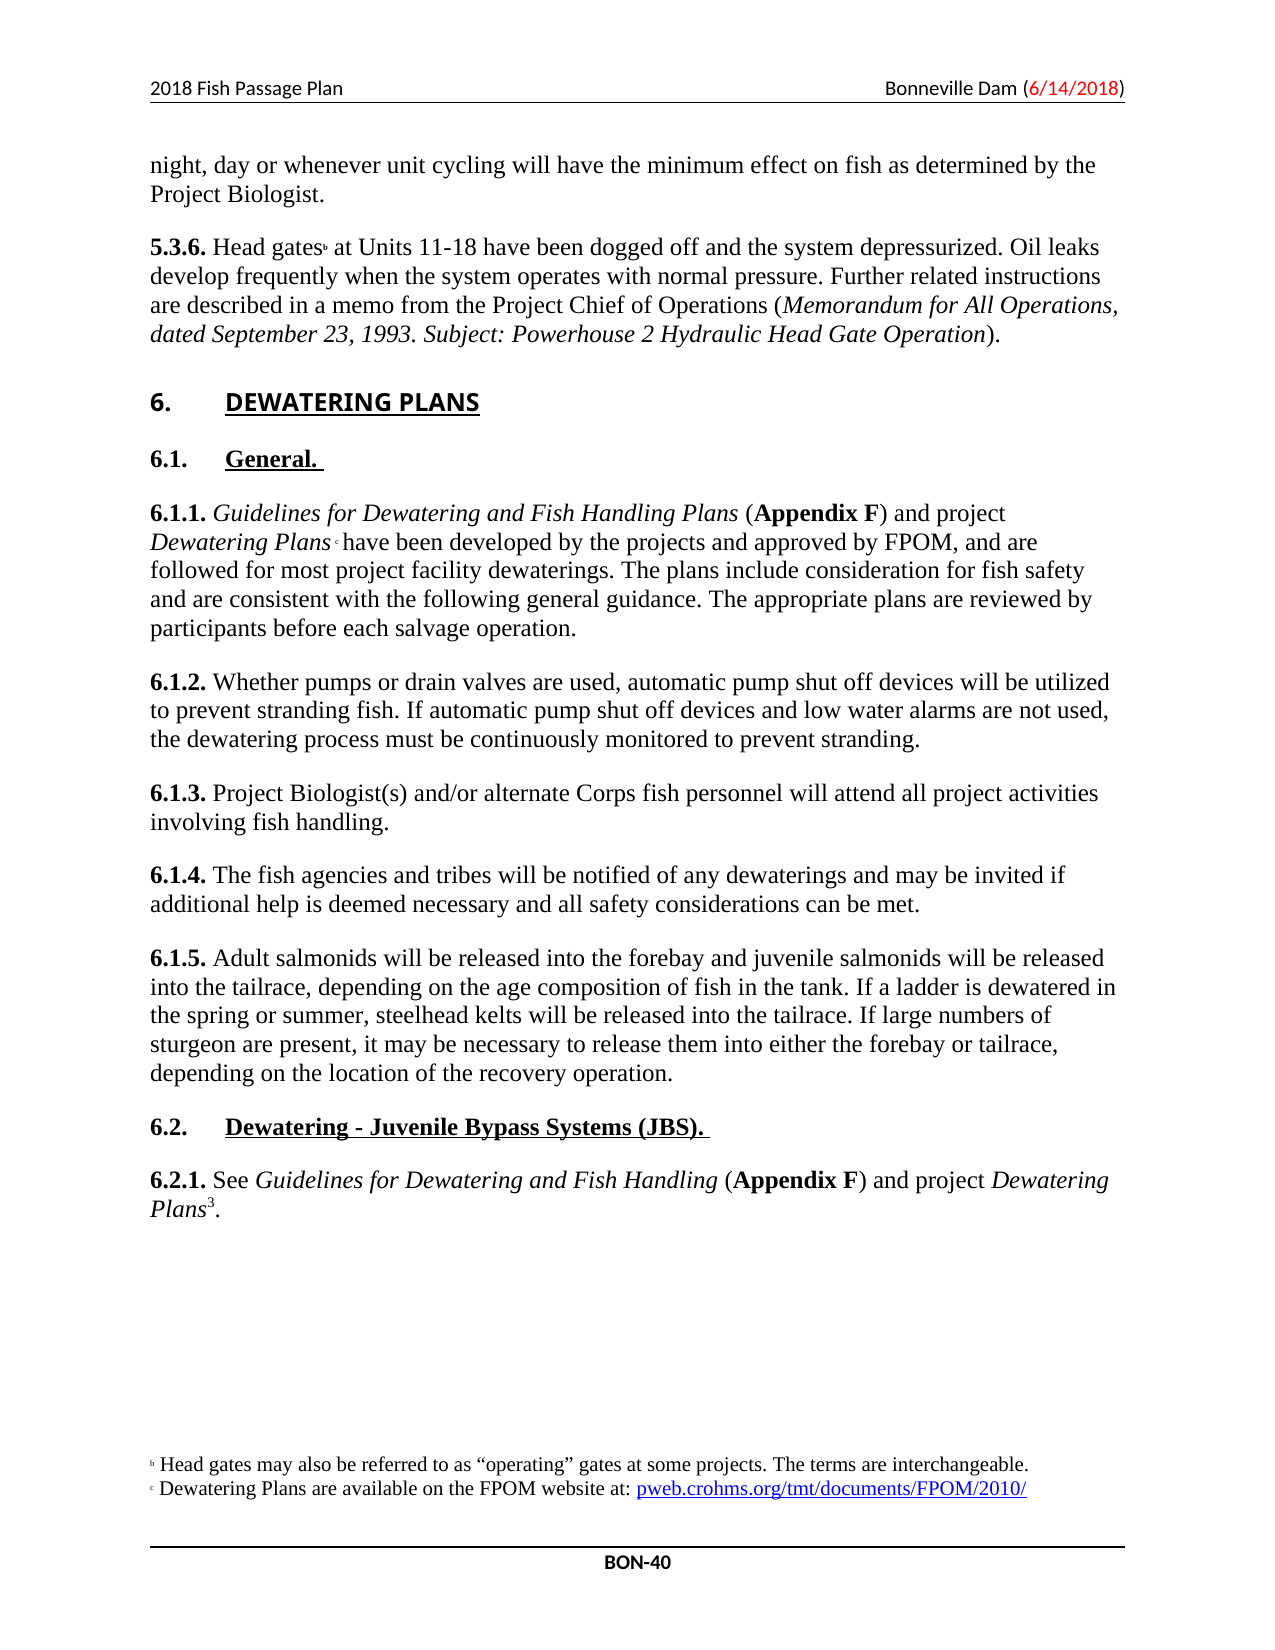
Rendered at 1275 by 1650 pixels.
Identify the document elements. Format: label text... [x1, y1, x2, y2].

text Whether pumps or drain valves are used, automatic pump shut off devices will be utilized to prevent stranding fish. If automatic pump shut off devices and low water alarms are not used, the dewatering process must be continuously monitored to prevent stranding. [150, 667, 1125, 753]
text See Guidelines for Dewatering and Fish Handling (Appendix F) and project Dewatering Plans3. [150, 1165, 1125, 1223]
text Dewatering - Juvenile Bypass Systems (JBS). [150, 1112, 1125, 1140]
text Dewatering Plans [150, 385, 1125, 419]
text Adult salmonids will be released into the forebay and juvenile salmonids will be released into the tailrace, depending on the age composition of fish in the tank. If a ladder is dewatered in the spring or summer, steelhead kelts will be released into the tailrace. If large numbers of sturgeon are present, it may be necessary to release them into either the forebay or tailrace, depending on the location of the recovery operation. [150, 943, 1125, 1087]
text Guidelines for Dewatering and Fish Handling Plans (Appendix F) and project Dewatering Plans have been developed by the projects and approved by FPOM, and are followed for most project facility dewaterings. The plans include consideration for fish safety and are consistent with the following general guidance. The appropriate plans are reviewed by participants before each salvage operation. [150, 498, 1125, 642]
text Project Biologist(s) and/or alternate Corps fish personnel will attend all project activities involving fish handling. [150, 778, 1125, 835]
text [150, 150, 1125, 207]
text Head gates at Units 11-18 have been dogged off and the system depressurized. Oil leaks develop frequently when the system operates with normal pressure. Further related instructions are described in a memo from the Project Chief of Operations (Memorandum for All Operations, dated September 23, 1993. Subject: Powerhouse 2 Hydraulic Head Gate Operation). [150, 232, 1125, 347]
text The fish agencies and tribes will be notified of any dewaterings and may be invited if additional help is deemed necessary and all safety considerations can be met. [150, 860, 1125, 918]
text General. [150, 444, 1125, 473]
